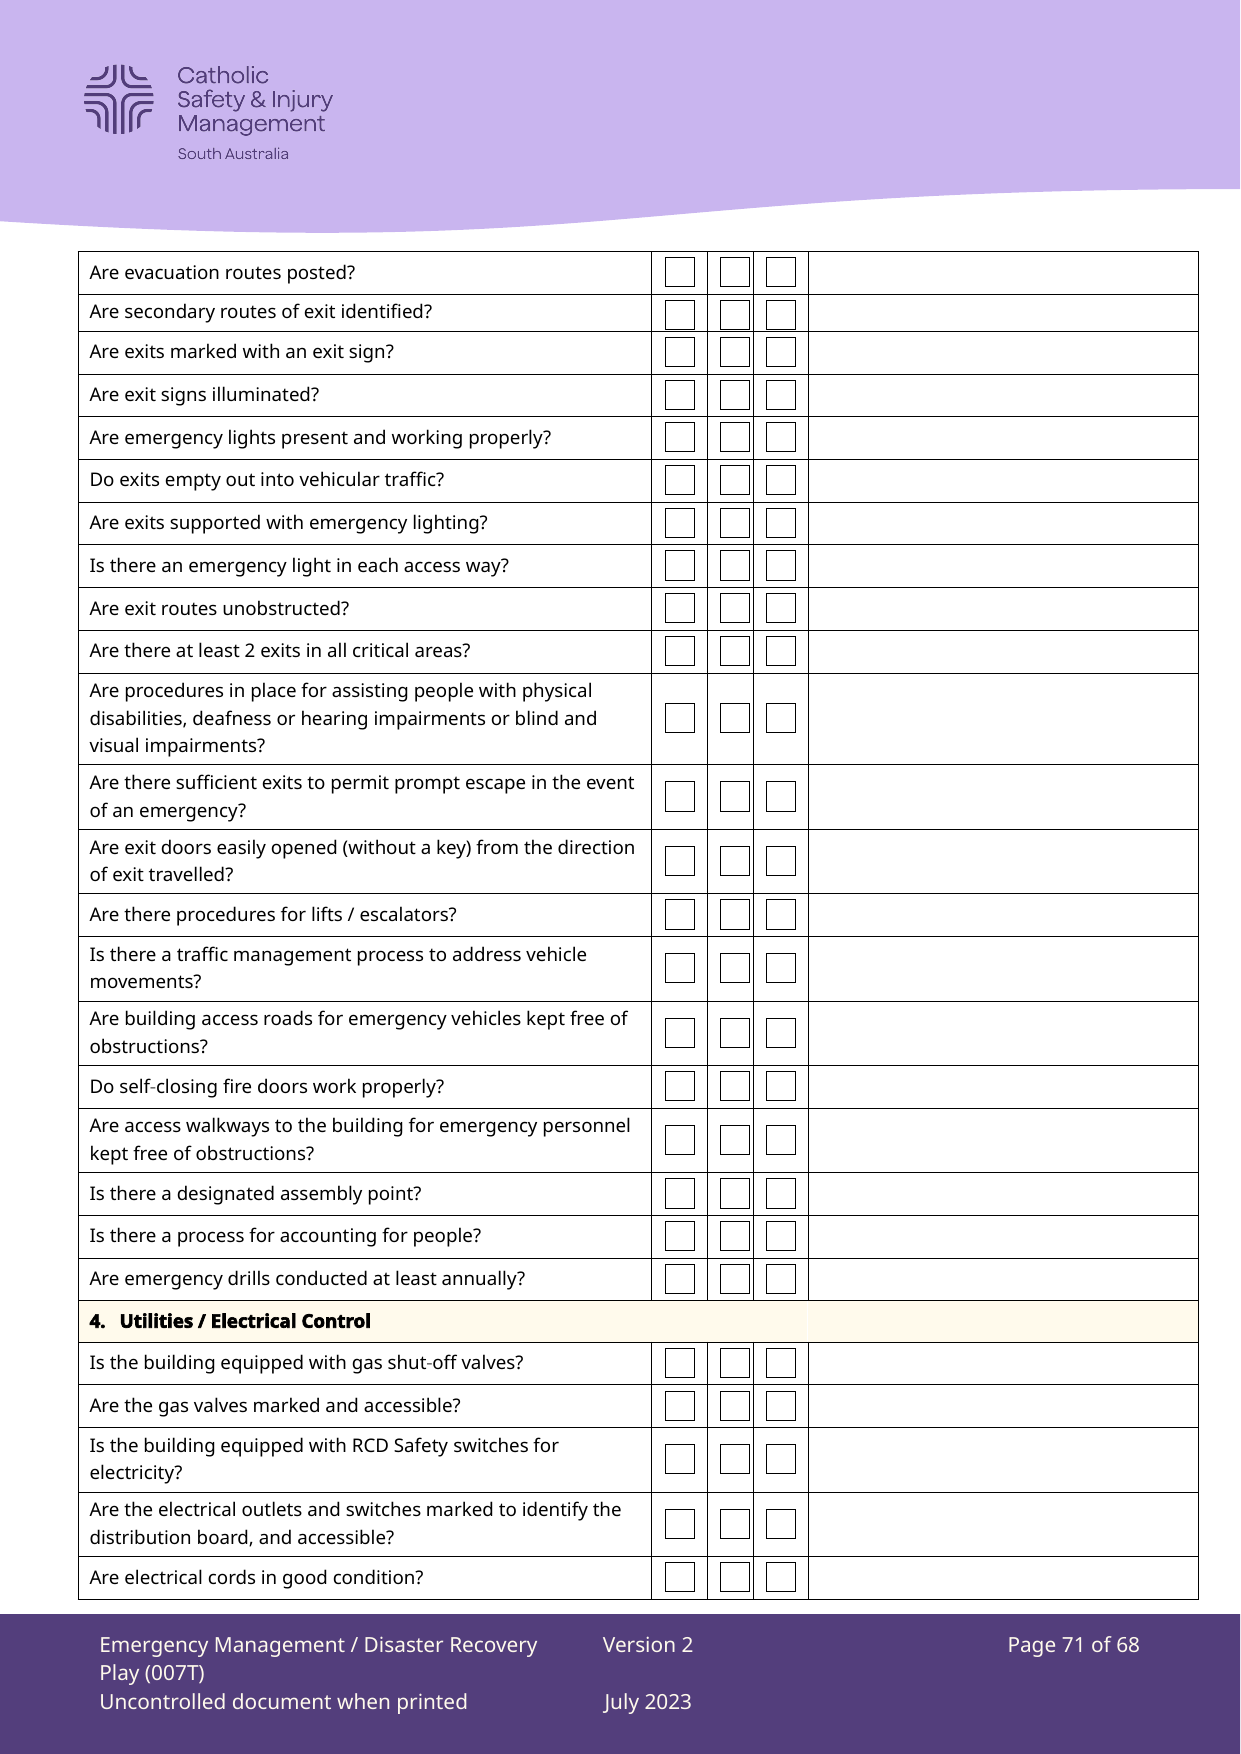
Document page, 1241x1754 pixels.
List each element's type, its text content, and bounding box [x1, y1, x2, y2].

table_cell [708, 1259, 753, 1300]
table_cell [809, 1216, 1198, 1258]
table_cell [754, 1428, 808, 1492]
table_cell [708, 894, 753, 936]
table_cell Are procedures in place for assisting people with physical disabilities, deafness or hearing impairments or blind and visual impairments? [79, 674, 651, 764]
table_cell [808, 1301, 1198, 1342]
table_cell [754, 332, 808, 373]
table_cell Is there a traffic management process to address vehicle movements? [79, 937, 651, 1001]
table_cell [754, 631, 808, 672]
table_cell [809, 1493, 1198, 1556]
table_cell [652, 631, 707, 672]
table_cell [652, 1343, 707, 1384]
table_cell [708, 674, 753, 764]
table_cell [754, 460, 808, 502]
table_cell [754, 1216, 808, 1258]
table_cell [809, 332, 1198, 373]
table_cell [809, 588, 1198, 630]
table_cell [652, 588, 707, 630]
table_cell [652, 1173, 707, 1215]
table_cell [708, 1343, 753, 1384]
table_cell [652, 1002, 707, 1065]
table_cell [708, 1066, 753, 1108]
table_cell [809, 1385, 1198, 1427]
table_cell Is there a designated assembly point? [79, 1173, 651, 1215]
table_cell [809, 295, 1198, 331]
table_cell [754, 1066, 808, 1108]
table_cell [754, 894, 808, 936]
table_cell [754, 1109, 808, 1172]
table_cell [754, 503, 808, 544]
table_cell Are exit signs illuminated? [79, 375, 651, 416]
table_cell [708, 1216, 753, 1258]
table_cell [809, 830, 1198, 893]
table_cell [809, 460, 1198, 502]
table_cell [708, 252, 753, 294]
table_cell [809, 765, 1198, 829]
table_cell [754, 937, 808, 1001]
table_cell [708, 417, 753, 459]
table_cell [754, 545, 808, 587]
table_cell Are there sufficient exits to permit prompt escape in the event of an emergency? [79, 765, 651, 829]
table_cell [809, 1557, 1198, 1599]
table_cell Are building access roads for emergency vehicles kept free of obstructions? [79, 1002, 651, 1065]
table_cell [708, 375, 753, 416]
table_cell [652, 252, 707, 294]
table_cell [708, 1385, 753, 1427]
table_cell [708, 1002, 753, 1065]
table_cell [809, 1066, 1198, 1108]
table_cell [754, 1259, 808, 1300]
table_cell [652, 1216, 707, 1258]
table_cell [809, 1428, 1198, 1492]
table_cell [652, 460, 707, 502]
table_cell [652, 503, 707, 544]
table_cell [754, 295, 808, 331]
table_cell [754, 1343, 808, 1384]
table_cell [708, 1493, 753, 1556]
table_cell [708, 1428, 753, 1492]
table_cell [708, 503, 753, 544]
table_cell Is the building equipped with RCD Safety switches for electricity? [79, 1428, 651, 1492]
table_cell [708, 830, 753, 893]
table_cell Do self-closing fire doors work properly? [79, 1066, 651, 1108]
table_cell [652, 1259, 707, 1300]
table_cell [708, 295, 753, 331]
table_cell [708, 332, 753, 373]
table_cell Are the electrical outlets and switches marked to identify the distribution board, and accessible? [79, 1493, 651, 1556]
table_cell [809, 674, 1198, 764]
table_cell [754, 1002, 808, 1065]
table_cell [652, 1557, 707, 1599]
table_cell [754, 1557, 808, 1599]
table_cell [809, 1259, 1198, 1300]
table_cell [809, 1002, 1198, 1065]
table_cell [754, 1493, 808, 1556]
table_cell [652, 1385, 707, 1427]
table_cell [652, 1428, 707, 1492]
table_cell [708, 1557, 753, 1599]
table_cell Are electrical cords in good condition? [79, 1557, 651, 1599]
table_cell Is there an emergency light in each access way? [79, 545, 651, 587]
table_cell Do exits empty out into vehicular traffic? [79, 460, 651, 502]
table_cell [809, 417, 1198, 459]
table_cell [754, 830, 808, 893]
table_cell [809, 375, 1198, 416]
table_cell [652, 937, 707, 1001]
table_cell Are access walkways to the building for emergency personnel kept free of obstructions? [79, 1109, 651, 1172]
table_cell 4. Utilities / Electrical Control [79, 1301, 651, 1342]
table_cell [708, 765, 753, 829]
table_cell Are emergency lights present and working properly? [79, 417, 651, 459]
table_cell [754, 417, 808, 459]
table_cell [652, 894, 707, 936]
table_cell Are exits supported with emergency lighting? [79, 503, 651, 544]
table_cell [708, 460, 753, 502]
table_cell [708, 1109, 753, 1172]
table_cell [753, 1301, 807, 1342]
table_cell [754, 588, 808, 630]
table_cell Are exit routes unobstructed? [79, 588, 651, 630]
table_cell [652, 674, 707, 764]
table_cell [809, 503, 1198, 544]
table_cell [754, 765, 808, 829]
table_cell Are there at least 2 exits in all critical areas? [79, 631, 651, 672]
table_cell [754, 1173, 808, 1215]
table_cell [809, 1173, 1198, 1215]
table_cell [652, 417, 707, 459]
table_cell [708, 545, 753, 587]
table_cell [708, 937, 753, 1001]
table_cell [652, 765, 707, 829]
table_cell [809, 937, 1198, 1001]
table_cell [652, 830, 707, 893]
table_cell Is there a process for accounting for people? [79, 1216, 651, 1258]
table_cell [809, 545, 1198, 587]
table_cell Are exits marked with an exit sign? [79, 332, 651, 373]
picture [59, 39, 361, 187]
table_cell [754, 674, 808, 764]
table_cell [809, 894, 1198, 936]
table_cell [809, 1109, 1198, 1172]
table_cell [708, 588, 753, 630]
table_cell Are secondary routes of exit identified? [79, 295, 651, 331]
table_cell [754, 1385, 808, 1427]
table_cell [708, 1173, 753, 1215]
table_cell [707, 1301, 753, 1342]
table_cell [652, 1109, 707, 1172]
table_cell [651, 1301, 707, 1342]
table_cell [652, 545, 707, 587]
table_cell [754, 252, 808, 294]
table_cell [754, 375, 808, 416]
table_cell [652, 295, 707, 331]
table_cell Are the gas valves marked and accessible? [79, 1385, 651, 1427]
table_cell Are emergency drills conducted at least annually? [79, 1259, 651, 1300]
table_cell [809, 631, 1198, 672]
table_cell Is the building equipped with gas shut-off valves? [79, 1343, 651, 1384]
table_cell [652, 332, 707, 373]
table_cell [652, 1066, 707, 1108]
table_cell [652, 1493, 707, 1556]
table_cell [809, 1343, 1198, 1384]
table_cell [708, 631, 753, 672]
table_cell Are there procedures for lifts / escalators? [79, 894, 651, 936]
table_cell Are exit doors easily opened (without a key) from the direction of exit travelled? [79, 830, 651, 893]
table_cell Are evacuation routes posted? [79, 252, 651, 294]
table_cell [809, 252, 1198, 294]
table_cell [652, 375, 707, 416]
